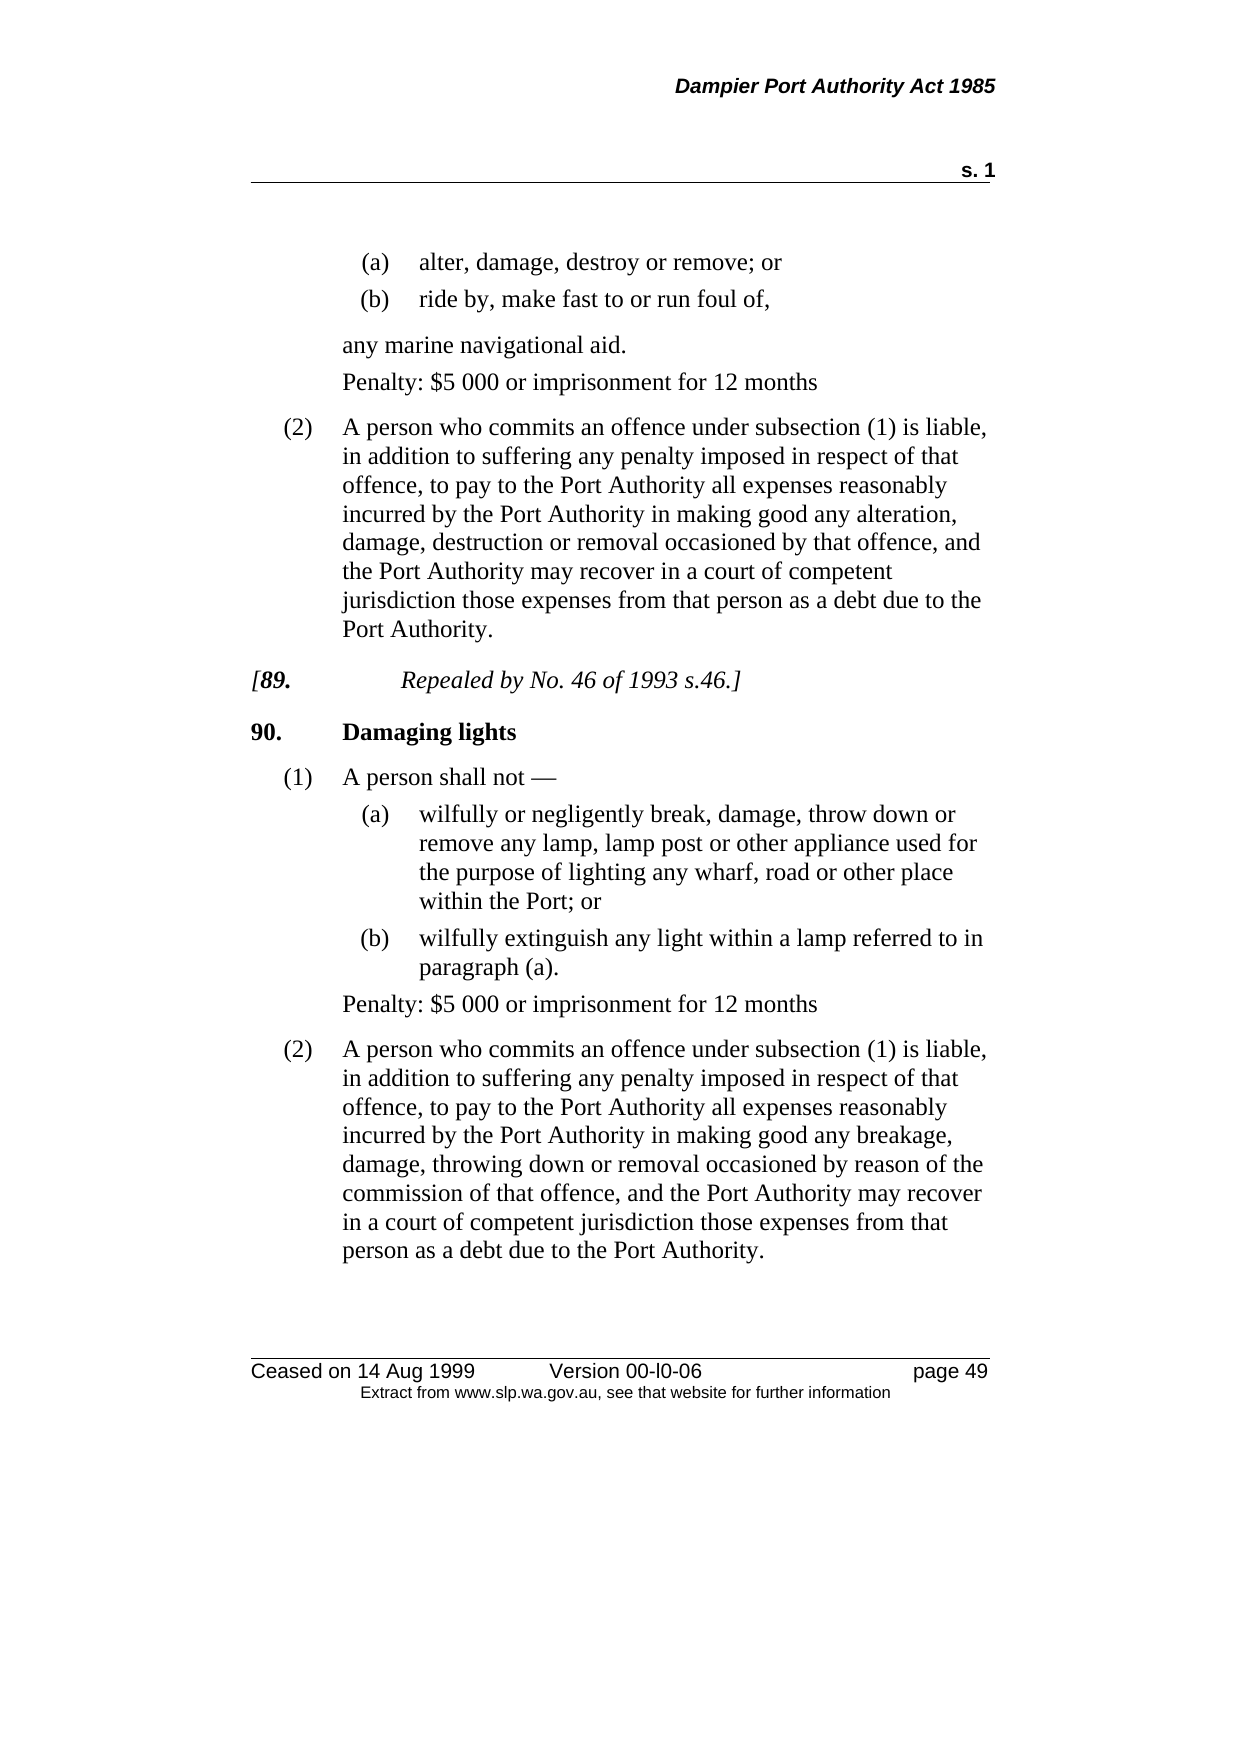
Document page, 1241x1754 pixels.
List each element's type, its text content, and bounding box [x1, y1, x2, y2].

text (2) A person who commits an offence under subsection (1) is liable, in addition to suffering any penalty imposed in respect of that offence, to pay to the Port Authority all expenses reasonably incurred by the Port Authority in making good any breakage, damage, throwing down or removal occasioned by reason of the commission of that offence, and the Port Authority may recover in a court of competent jurisdiction those expenses from that person as a debt due to the Port Authority. [251, 1034, 990, 1264]
text (b) ride by, make fast to or run foul of, [251, 284, 990, 313]
text (b) wilfully extinguish any light within a lamp referred to in paragraph (a). [251, 923, 990, 980]
text Penalty: $5 000 or imprisonment for 12 months [251, 367, 990, 396]
text (1) A person shall not — [251, 762, 990, 791]
text (a) alter, damage, destroy or remove; or [251, 247, 990, 276]
text (a) wilfully or negligently break, damage, throw down or remove any lamp, lamp post or other appliance used for the purpose of lighting any wharf, road or other place within the Port; or [251, 799, 990, 914]
subtitle 90. Damaging lights [251, 717, 990, 746]
text Penalty: $5 000 or imprisonment for 12 months [251, 989, 990, 1017]
text [89. Repealed by No. 46 of 1993 s.46.] [251, 665, 990, 694]
text (2) A person who commits an offence under subsection (1) is liable, in addition to suffering any penalty imposed in respect of that offence, to pay to the Port Authority all expenses reasonably incurred by the Port Authority in making good any alteration, damage, destruction or removal occasioned by that offence, and the Port Authority may recover in a court of competent jurisdiction those expenses from that person as a debt due to the Port Authority. [251, 412, 990, 642]
text any marine navigational aid. [251, 330, 990, 359]
